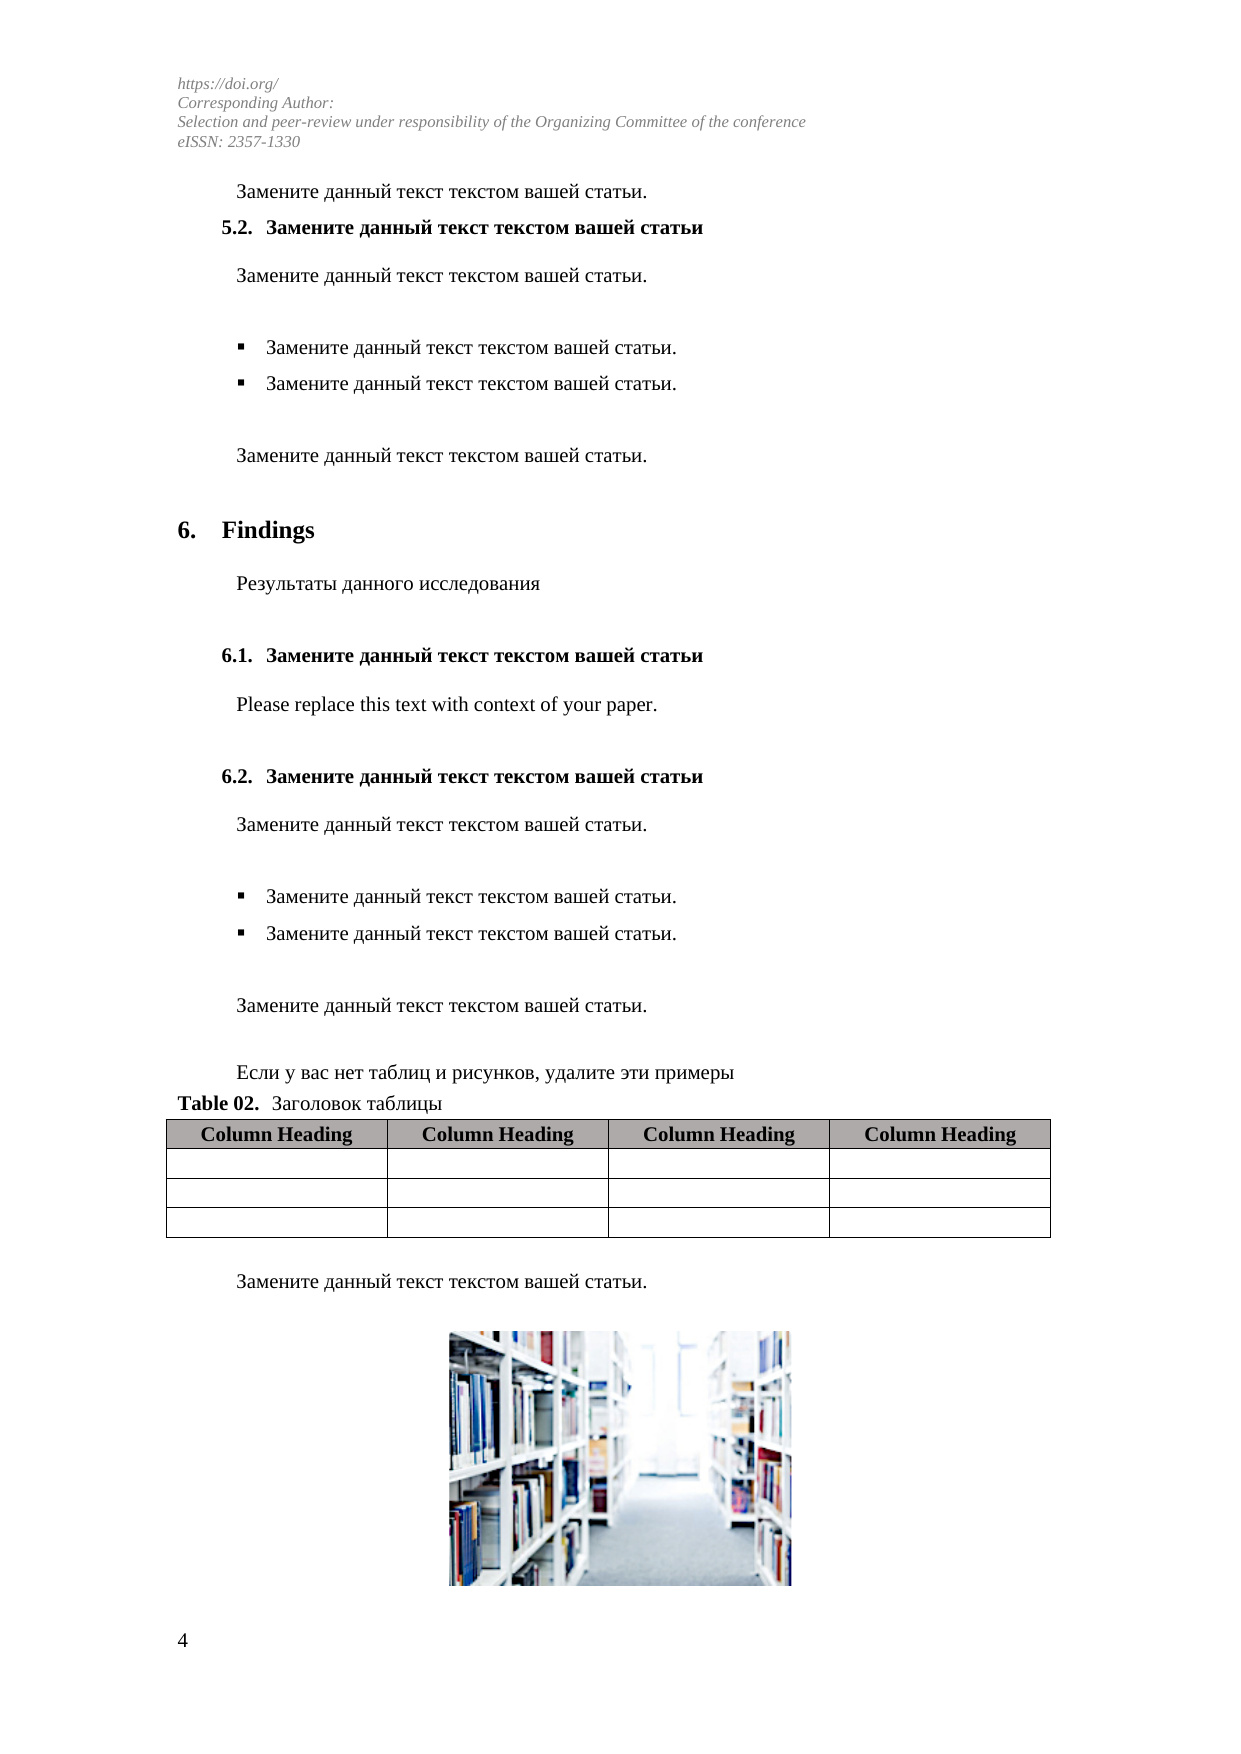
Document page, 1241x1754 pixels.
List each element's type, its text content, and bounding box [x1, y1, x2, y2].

table_cell [167, 1208, 387, 1237]
text Замените данный текст текстом вашей статьи [221, 764, 1063, 788]
text Замените данный текст текстом вашей статьи. [177, 812, 1063, 836]
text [221, 214, 1063, 239]
table_cell [830, 1179, 1050, 1207]
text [177, 263, 1063, 287]
text Findings [177, 515, 1063, 544]
table_cell [388, 1208, 608, 1237]
table_header Column Heading [388, 1120, 608, 1148]
table_cell [609, 1179, 829, 1207]
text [177, 178, 1063, 203]
text Заголовок таблицы [177, 1091, 1063, 1115]
picture [448, 1331, 792, 1586]
text Замените данный текст текстом вашей статьи [221, 643, 1063, 667]
table_cell [609, 1149, 829, 1178]
table_cell [388, 1149, 608, 1178]
text Замените данный текст текстом вашей статьи. [236, 335, 1063, 359]
table_cell [609, 1208, 829, 1237]
table_header Column Heading [830, 1120, 1050, 1148]
text Замените данный текст текстом вашей статьи. [177, 992, 1063, 1017]
text Замените данный текст текстом вашей статьи. [236, 920, 1063, 944]
table_header Column Heading [609, 1120, 829, 1148]
text Замените данный текст текстом вашей статьи. [177, 443, 1063, 467]
table_header Column Heading [167, 1120, 387, 1148]
text Замените данный текст текстом вашей статьи. [236, 884, 1063, 908]
table_cell [167, 1179, 387, 1207]
text Замените данный текст текстом вашей статьи. [177, 1269, 1063, 1293]
text Замените данный текст текстом вашей статьи. [236, 371, 1063, 395]
table_cell [388, 1179, 608, 1207]
text Результаты данного исследования [177, 571, 1063, 595]
table_cell [167, 1149, 387, 1178]
text Если у вас нет таблиц и рисунков, удалите эти примеры [177, 1060, 1063, 1084]
table_cell [830, 1149, 1050, 1178]
table_cell [830, 1208, 1050, 1237]
